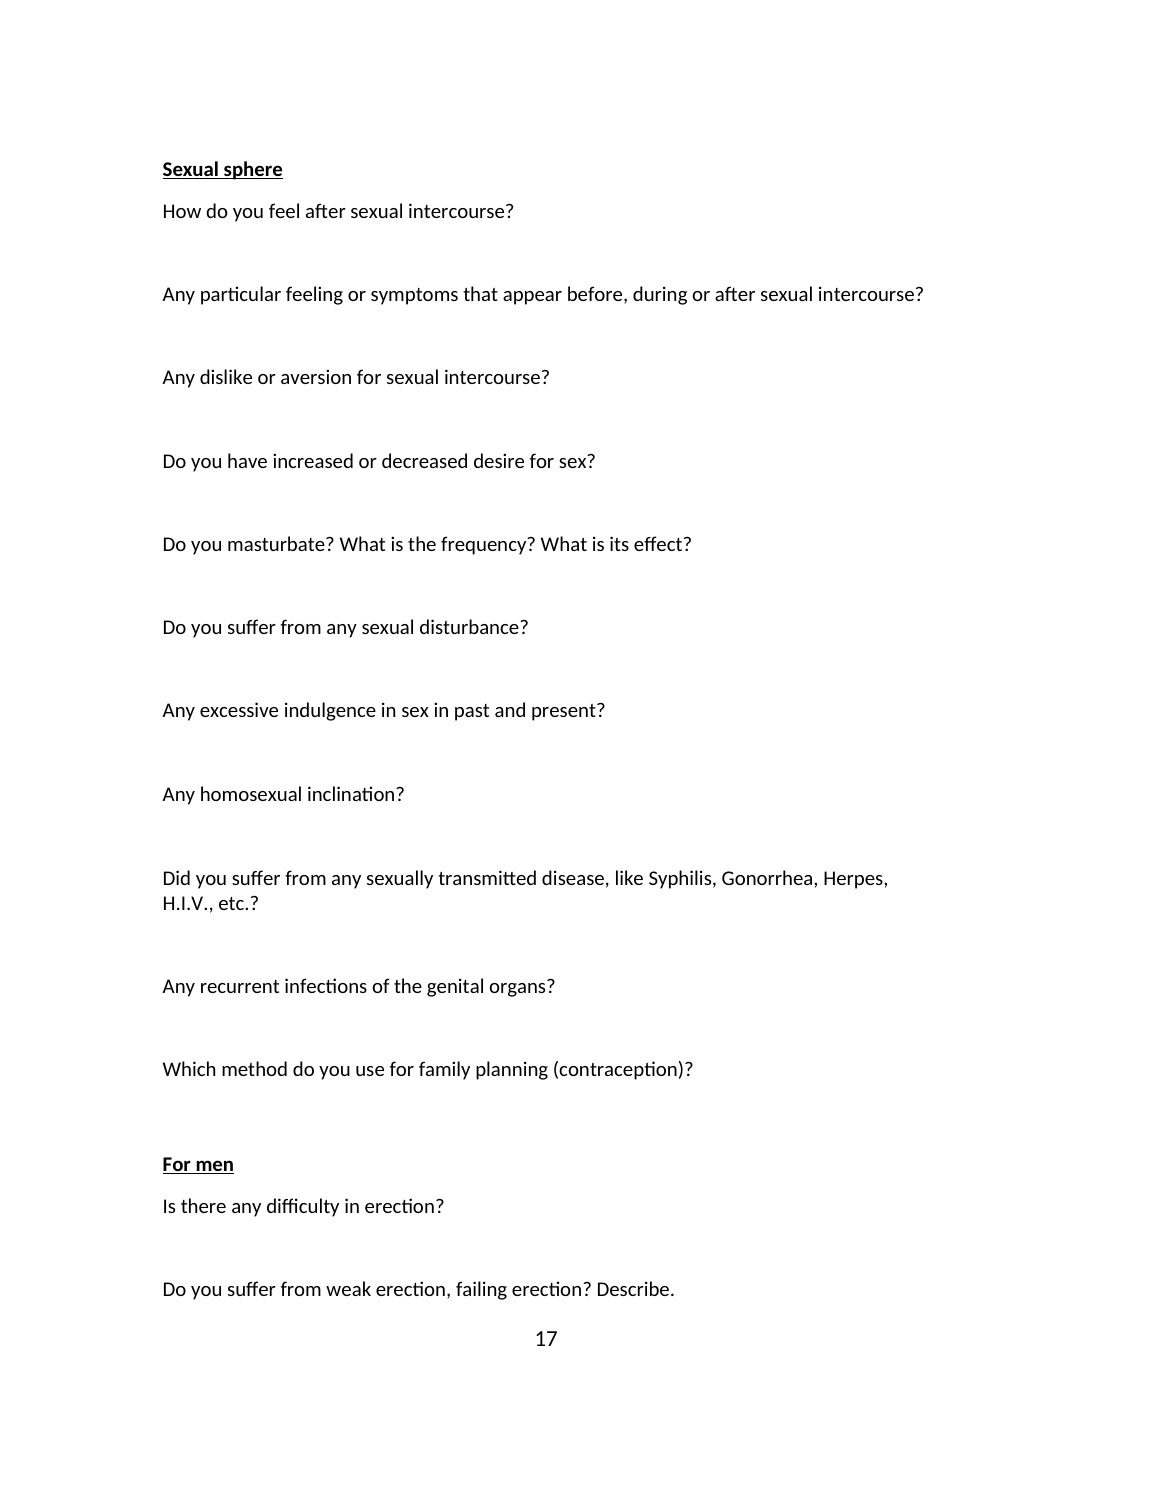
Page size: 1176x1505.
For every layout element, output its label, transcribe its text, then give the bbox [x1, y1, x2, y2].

text Any excessive indulgence in sex in past and present? [162, 697, 929, 723]
text How do you feel after sexual intercourse? [162, 198, 929, 223]
text Do you have increased or decreased desire for sex? [162, 448, 929, 473]
text Any particular feeling or symptoms that appear before, during or after sexual intercourse? [162, 281, 929, 307]
text Any dislike or aversion for sexual intercourse? [162, 364, 929, 390]
text Which method do you use for family planning (contraception)? [162, 1057, 929, 1082]
text For men [162, 1151, 929, 1177]
text Any recurrent infections of the genital organs? [162, 973, 929, 999]
text Do you suffer from any sexual disturbance? [162, 614, 929, 640]
text Do you suffer from weak erection, failing erection? Describe. [162, 1276, 929, 1302]
text Any homosexual inclination? [162, 781, 929, 806]
text Did you suffer from any sexually transmitted disease, like Syphilis, Gonorrhea, Herpes, H.I.V., etc.? [162, 865, 929, 916]
text Is there any difficulty in erection? [162, 1193, 929, 1218]
text Sexual sphere [162, 156, 929, 182]
text Do you masturbate? What is the frequency? What is its effect? [162, 531, 929, 556]
